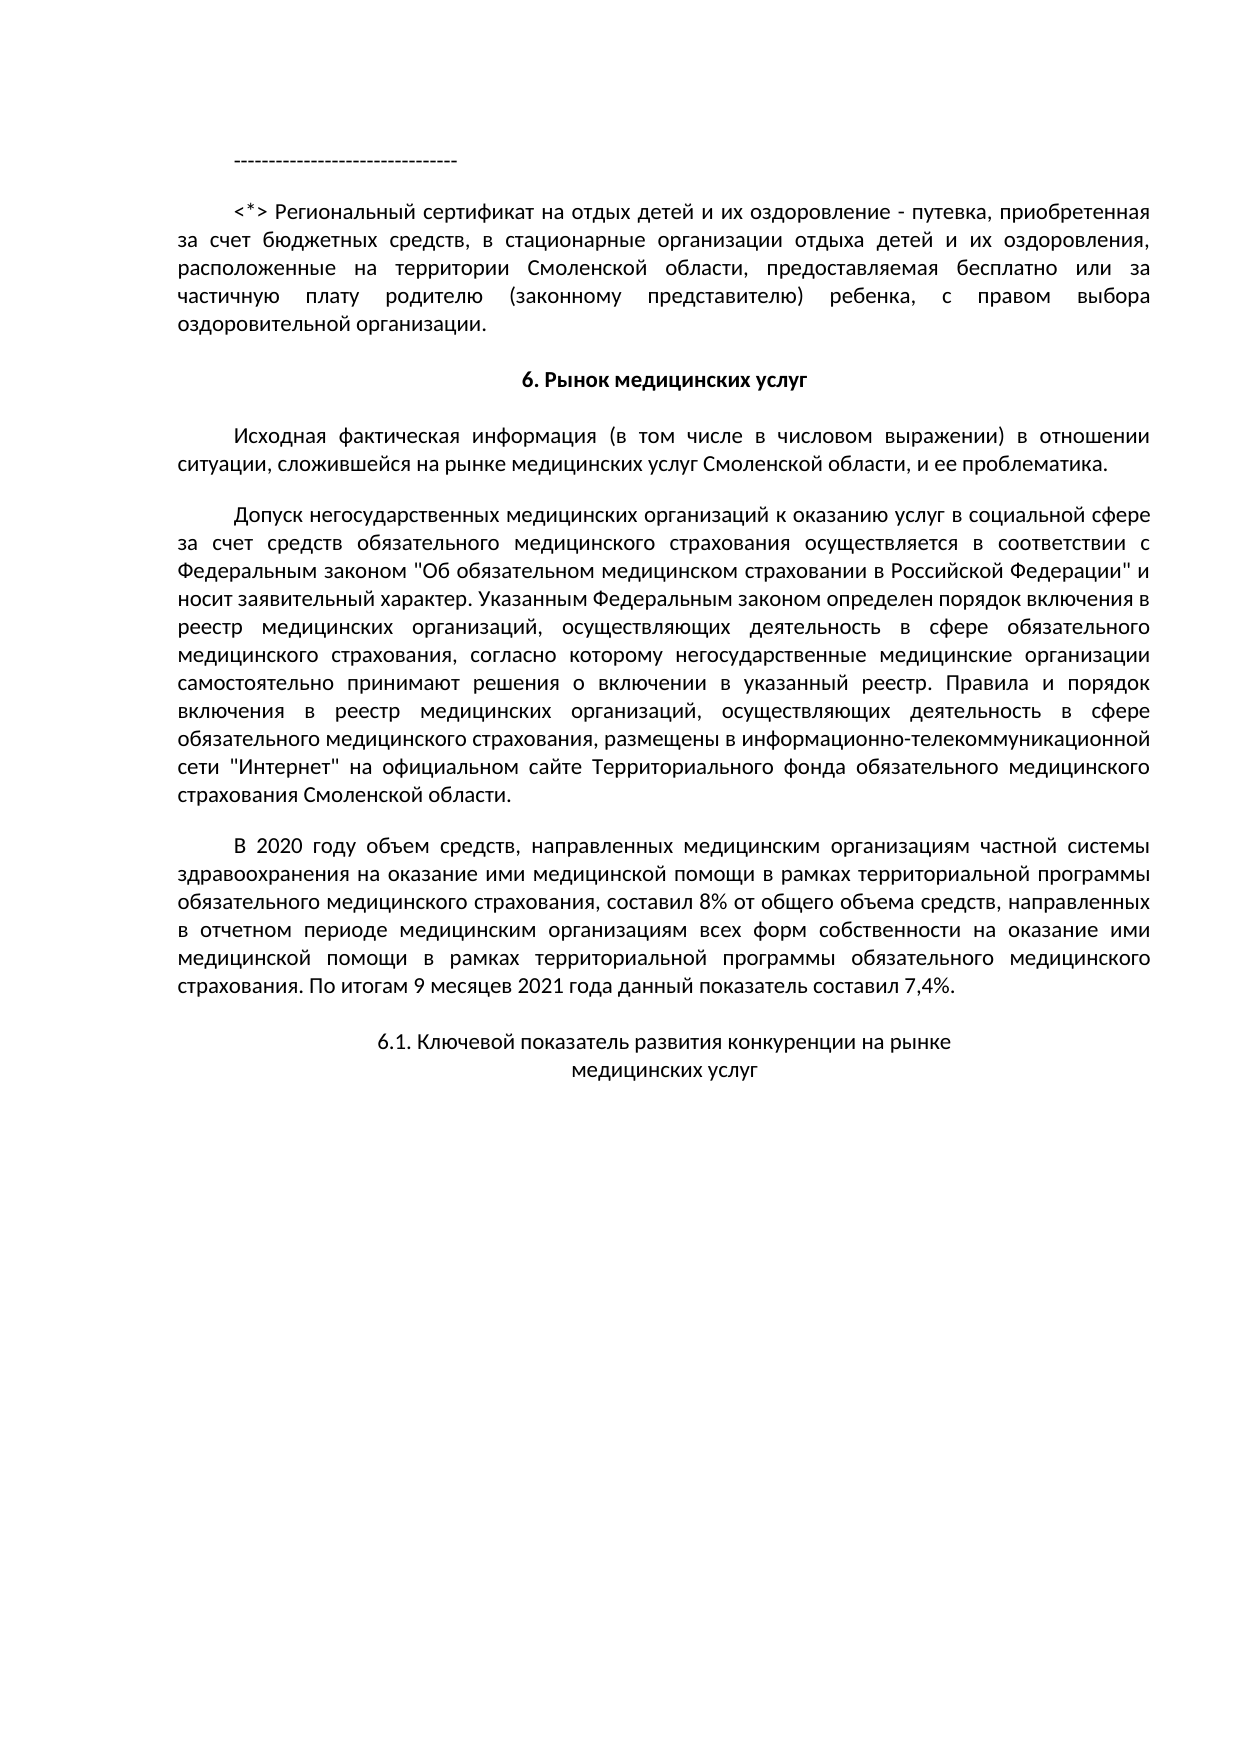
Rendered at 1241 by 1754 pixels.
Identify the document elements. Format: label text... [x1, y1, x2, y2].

text Допуск негосударственных медицинских организаций к оказанию услуг в социальной сфере за счет средств обязательного медицинского страхования осуществляется в соответствии с Федеральным законом "Об обязательном медицинском страховании в Российской Федерации" и носит заявительный характер. Указанным Федеральным законом определен порядок включения в реестр медицинских организаций, осуществляющих деятельность в сфере обязательного медицинского страхования, согласно которому негосударственные медицинские организации самостоятельно принимают решения о включении в указанный реестр. Правила и порядок включения в реестр медицинских организаций, осуществляющих деятельность в сфере обязательного медицинского страхования, размещены в информационно-телекоммуникационной сети "Интернет" на официальном сайте Территориального фонда обязательного медицинского страхования Смоленской области. [177, 500, 1152, 808]
text В 2020 году объем средств, направленных медицинским организациям частной системы здравоохранения на оказание ими медицинской помощи в рамках территориальной программы обязательного медицинского страхования, составил 8% от общего объема средств, направленных в отчетном периоде медицинским организациям всех форм собственности на оказание ими медицинской помощи в рамках территориальной программы обязательного медицинского страхования. По итогам 9 месяцев 2021 года данный показатель составил 7,4%. [177, 831, 1152, 999]
text -------------------------------- [177, 146, 1152, 174]
text Исходная фактическая информация (в том числе в числовом выражении) в отношении ситуации, сложившейся на рынке медицинских услуг Смоленской области, и ее проблематика. [177, 421, 1152, 477]
title 6. Рынок медицинских услуг [177, 365, 1152, 393]
text 6.1. Ключевой показатель развития конкуренции на рынке [177, 1027, 1152, 1056]
text <*> Региональный сертификат на отдых детей и их оздоровление - путевка, приобретенная за счет бюджетных средств, в стационарные организации отдыха детей и их оздоровления, расположенные на территории Смоленской области, предоставляемая бесплатно или за частичную плату родителю (законному представителю) ребенка, с правом выбора оздоровительной организации. [177, 197, 1152, 337]
text медицинских услуг [177, 1056, 1152, 1083]
